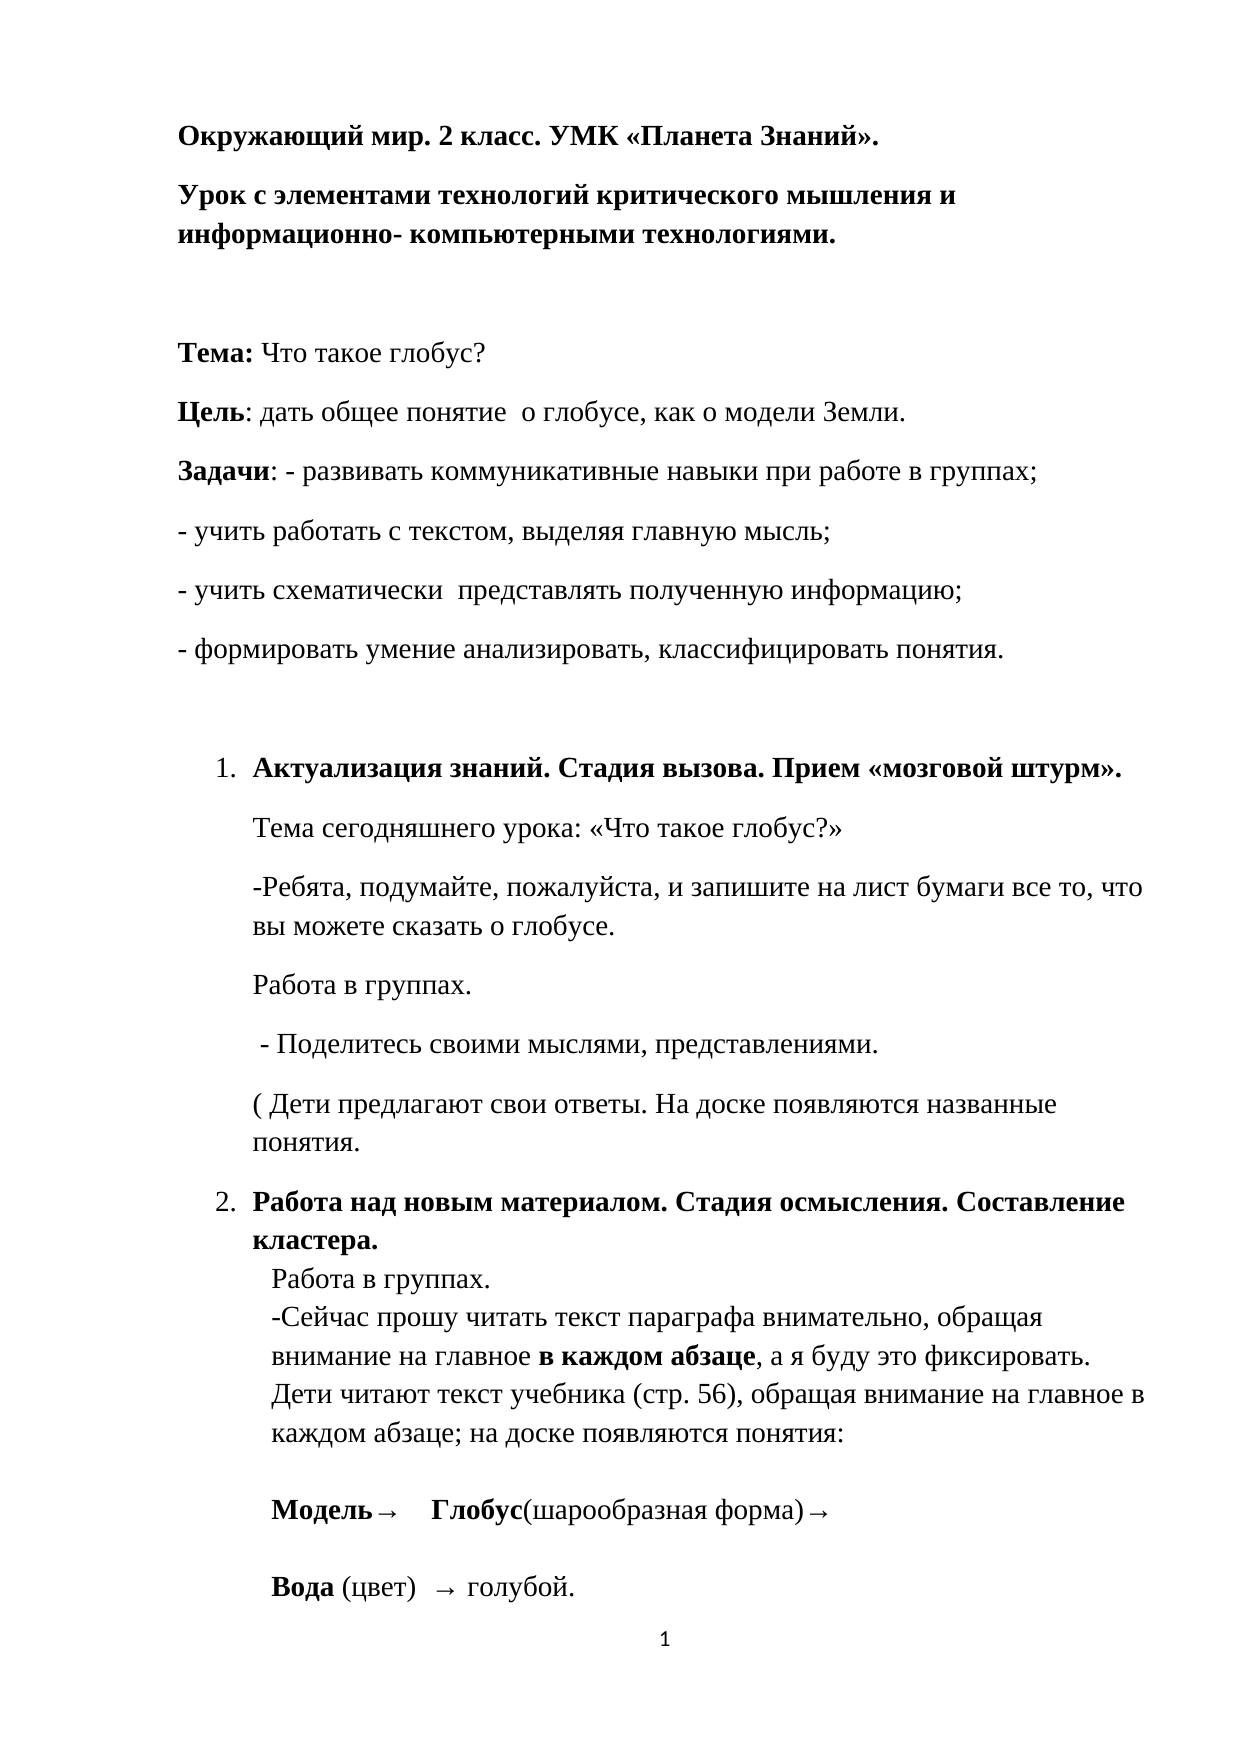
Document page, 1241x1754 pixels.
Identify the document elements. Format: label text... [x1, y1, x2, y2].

text -Ребята, подумайте, пожалуйста, и запишите на лист бумаги все то, что вы можете сказать о глобусе. [252, 869, 1152, 941]
text - учить работать с текстом, выделяя главную мысль; [177, 513, 1152, 546]
list Модель→ Глобус(шарообразная форма)→ [271, 1492, 1152, 1526]
text - учить схематически представлять полученную информацию; [177, 572, 1152, 606]
text Цель: дать общее понятие о глобусе, как о модели Земли. [177, 394, 1152, 428]
text ( Дети предлагают свои ответы. На доске появляются названные понятия. [252, 1086, 1152, 1158]
text Тема: Что такое глобус? [177, 335, 1152, 368]
text Окружающий мир. 2 класс. УМК «Планета Знаний». [177, 118, 1152, 152]
text - Поделитесь своими мыслями, представлениями. [252, 1026, 1152, 1060]
list Вода (цвет) → голубой. [271, 1569, 1152, 1603]
text Работа в группах. [252, 967, 1152, 1001]
text Урок с элементами технологий критического мышления и информационно- компьютерными технологиями. [177, 177, 1152, 249]
list Работа над новым материалом. Стадия осмысления. Составление кластера. [215, 1184, 1152, 1256]
list -Сейчас прошу читать текст параграфа внимательно, обращая внимание на главное в каждом абзаце, а я буду это фиксировать. [271, 1299, 1152, 1371]
list Работа в группах. [271, 1261, 1152, 1294]
text - формировать умение анализировать, классифицировать понятия. [177, 632, 1152, 665]
list Актуализация знаний. Стадия вызова. Прием «мозговой штурм». [215, 750, 1152, 784]
text Тема сегодняшнего урока: «Что такое глобус?» [252, 810, 1152, 843]
text Задачи: - развивать коммуникативные навыки при работе в группах; [177, 453, 1152, 487]
list Дети читают текст учебника (стр. 56), обращая внимание на главное в каждом абзаце; на доске появляются понятия: [271, 1376, 1152, 1448]
